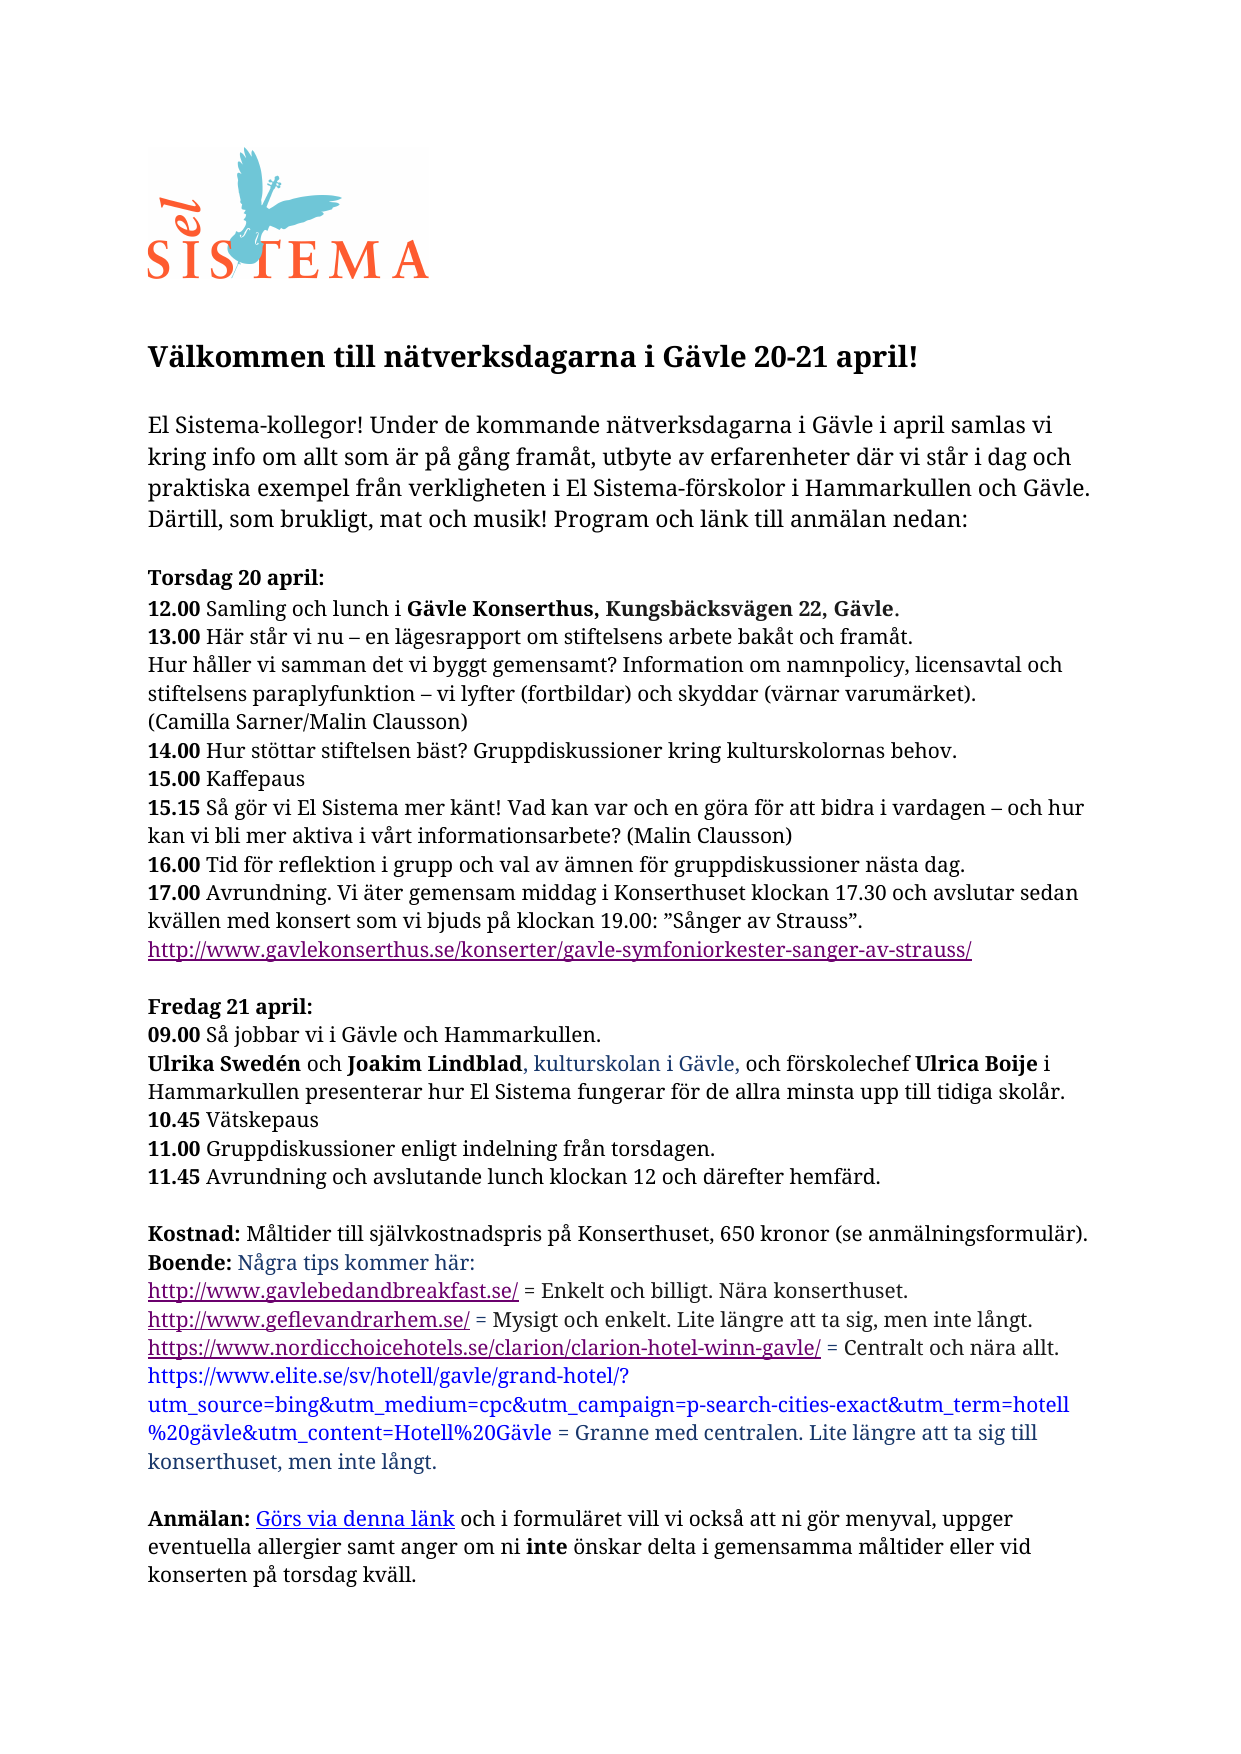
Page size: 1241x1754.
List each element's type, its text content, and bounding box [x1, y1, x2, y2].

text (Camilla Sarner/Malin Clausson) [148, 707, 1093, 736]
text 11.45 Avrundning och avslutande lunch klockan 12 och därefter hemfärd. [148, 1162, 1093, 1191]
text https://www.nordicchoicehotels.se/clarion/clarion-hotel-winn-gavle/ = Centralt och nära allt. [148, 1333, 1093, 1362]
text http://www.gavlekonserthus.se/konserter/gavle-symfoniorkester-sanger-av-strauss/ [148, 935, 1093, 963]
text Boende: Några tips kommer här: [148, 1248, 1093, 1276]
text Ulrika Swedén och Joakim Lindblad, kulturskolan i Gävle, och förskolechef Ulrica Boije i Hammarkullen presenterar hur El Sistema fungerar för de allra minsta upp till tidiga skolår. [148, 1049, 1093, 1106]
text https://www.elite.se/sv/hotell/gavle/grand-hotel/?utm_source=bing&utm_medium=cpc&utm_campaign=p-search-cities-exact&utm_term=hotell%20gävle&utm_content=Hotell%20Gävle = Granne med centralen. Lite längre att ta sig till konserthuset, men inte långt. [148, 1362, 1093, 1475]
text http://www.geflevandrarhem.se/ = Mysigt och enkelt. Lite längre att ta sig, men inte långt. [148, 1305, 1093, 1333]
text http://www.gavlebedandbreakfast.se/ = Enkelt och billigt. Nära konserthuset. [148, 1276, 1093, 1305]
text 09.00 Så jobbar vi i Gävle och Hammarkullen. [148, 1020, 1093, 1049]
text 13.00 Här står vi nu – en lägesrapport om stiftelsens arbete bakåt och framåt. [148, 622, 1093, 651]
text 15.15 Så gör vi El Sistema mer känt! Vad kan var och en göra för att bidra i vardagen – och hur kan vi bli mer aktiva i vårt informationsarbete? (Malin Clausson) [148, 793, 1093, 850]
text 15.00 Kaffepaus [148, 764, 1093, 793]
picture [147, 147, 429, 279]
text Hur håller vi samman det vi byggt gemensamt? Information om namnpolicy, licensavtal och stiftelsens paraplyfunktion – vi lyfter (fortbildar) och skyddar (värnar varumärket). [148, 651, 1093, 707]
text 10.45 Vätskepaus [148, 1106, 1093, 1134]
text 17.00 Avrundning. Vi äter gemensam middag i Konserthuset klockan 17.30 och avslutar sedan kvällen med konsert som vi bjuds på klockan 19.00: ”Sånger av Strauss”. [148, 878, 1093, 935]
text Välkommen till nätverksdagarna i Gävle 20-21 april! [148, 336, 1093, 376]
text 12.00 Samling och lunch i Gävle Konserthus, Kungsbäcksvägen 22, Gävle. [148, 592, 1093, 622]
text Kostnad: Måltider till självkostnadspris på Konserthuset, 650 kronor (se anmälningsformulär). [148, 1219, 1093, 1248]
text 14.00 Hur stöttar stiftelsen bäst? Gruppdiskussioner kring kulturskolornas behov. [148, 736, 1093, 764]
text El Sistema-kollegor! Under de kommande nätverksdagarna i Gävle i april samlas vi kring info om allt som är på gång framåt, utbyte av erfarenheter där vi står i dag och praktiska exempel från verkligheten i El Sistema-förskolor i Hammarkullen och Gävle. Därtill, som brukligt, mat och musik! Program och länk till anmälan nedan: [148, 409, 1093, 534]
text Torsdag 20 april: [148, 563, 1093, 592]
text Fredag 21 april: [148, 992, 1093, 1020]
text 16.00 Tid för reflektion i grupp och val av ämnen för gruppdiskussioner nästa dag. [148, 850, 1093, 878]
text Anmälan: Görs via denna länk och i formuläret vill vi också att ni gör menyval, uppger eventuella allergier samt anger om ni inte önskar delta i gemensamma måltider eller vid konserten på torsdag kväll. [148, 1504, 1093, 1589]
text 11.00 Gruppdiskussioner enligt indelning från torsdagen. [148, 1134, 1093, 1162]
